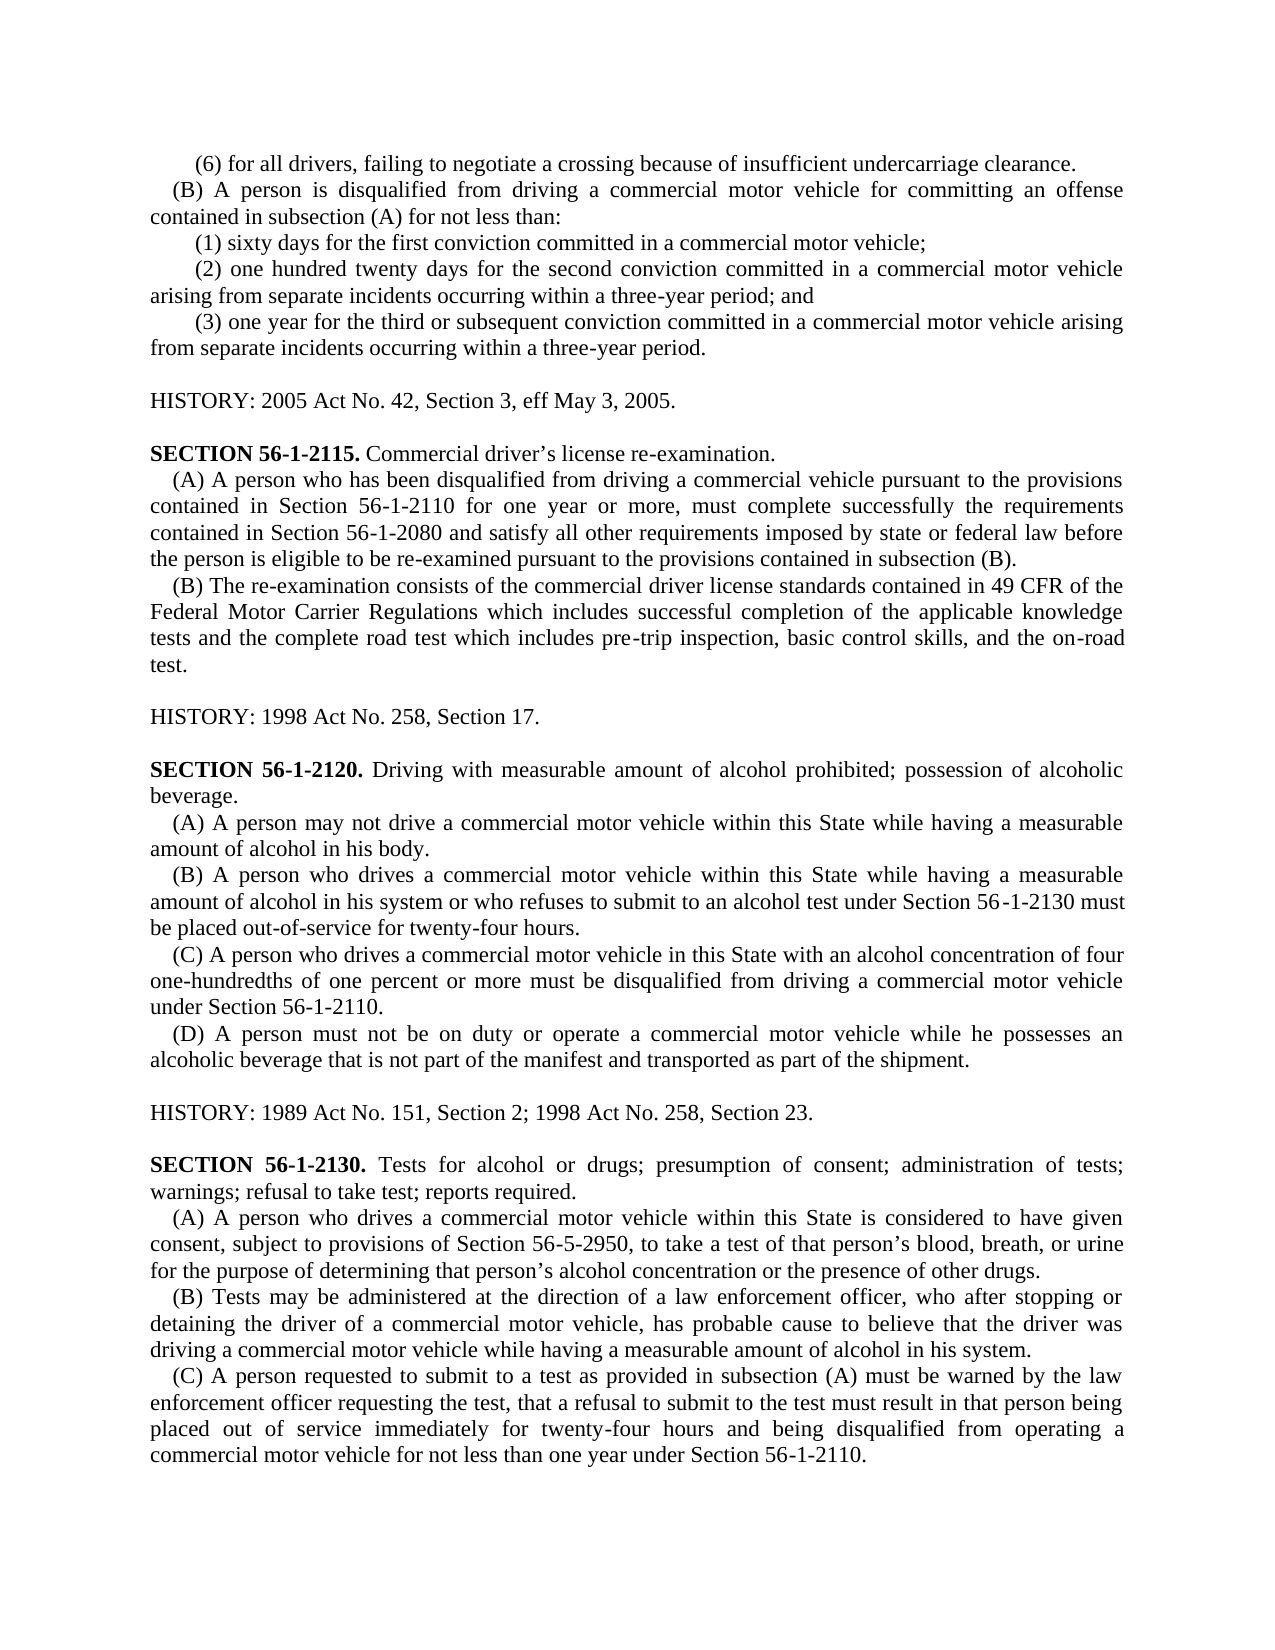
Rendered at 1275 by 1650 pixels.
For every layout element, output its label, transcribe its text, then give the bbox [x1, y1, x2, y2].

text HISTORY: 1989 Act No. 151, Section 2; 1998 Act No. 258, Section 23. [150, 1099, 1125, 1125]
text (B) A person is disqualified from driving a commercial motor vehicle for committing an offense contained in subsection (A) for not less than: [150, 176, 1125, 229]
text (A) A person who drives a commercial motor vehicle within this State is considered to have given consent, subject to provisions of Section 56-5-2950, to take a test of that person’s blood, breath, or urine for the purpose of determining that person’s alcohol concentration or the presence of other drugs. [150, 1204, 1125, 1283]
text HISTORY: 2005 Act No. 42, Section 3, eff May 3, 2005. [150, 387, 1125, 413]
text SECTION 56-1-2120. Driving with measurable amount of alcohol prohibited; possession of alcoholic beverage. [150, 756, 1125, 809]
text (C) A person who drives a commercial motor vehicle in this State with an alcohol concentration of four one-hundredths of one percent or more must be disqualified from driving a commercial motor vehicle under Section 56-1-2110. [150, 941, 1125, 1020]
text (A) A person may not drive a commercial motor vehicle within this State while having a measurable amount of alcohol in his body. [150, 809, 1125, 862]
text (D) A person must not be on duty or operate a commercial motor vehicle while he possesses an alcoholic beverage that is not part of the manifest and transported as part of the shipment. [150, 1020, 1125, 1072]
text (A) A person who has been disqualified from driving a commercial vehicle pursuant to the provisions contained in Section 56-1-2110 for one year or more, must complete successfully the requirements contained in Section 56-1-2080 and satisfy all other requirements imposed by state or federal law before the person is eligible to be re-examined pursuant to the provisions contained in subsection (B). [150, 466, 1125, 572]
text SECTION 56-1-2115. Commercial driver’s license re-examination. [150, 440, 1125, 466]
text SECTION 56-1-2130. Tests for alcohol or drugs; presumption of consent; administration of tests; warnings; refusal to take test; reports required. [150, 1151, 1125, 1204]
text (B) Tests may be administered at the direction of a law enforcement officer, who after stopping or detaining the driver of a commercial motor vehicle, has probable cause to believe that the driver was driving a commercial motor vehicle while having a measurable amount of alcohol in his system. [150, 1283, 1125, 1362]
text (3) one year for the third or subsequent conviction committed in a commercial motor vehicle arising from separate incidents occurring within a three-year period. [150, 308, 1125, 361]
text (B) A person who drives a commercial motor vehicle within this State while having a measurable amount of alcohol in his system or who refuses to submit to an alcohol test under Section 56-1-2130 must be placed out-of-service for twenty-four hours. [150, 862, 1125, 941]
text HISTORY: 1998 Act No. 258, Section 17. [150, 703, 1125, 730]
text (6) for all drivers, failing to negotiate a crossing because of insufficient undercarriage clearance. [150, 150, 1125, 176]
text (C) A person requested to submit to a test as provided in subsection (A) must be warned by the law enforcement officer requesting the test, that a refusal to submit to the test must result in that person being placed out of service immediately for twenty-four hours and being disqualified from operating a commercial motor vehicle for not less than one year under Section 56-1-2110. [150, 1362, 1125, 1468]
text (B) The re-examination consists of the commercial driver license standards contained in 49 CFR of the Federal Motor Carrier Regulations which includes successful completion of the applicable knowledge tests and the complete road test which includes pre-trip inspection, basic control skills, and the on-road test. [150, 572, 1125, 677]
text (1) sixty days for the first conviction committed in a commercial motor vehicle; [150, 229, 1125, 255]
text (2) one hundred twenty days for the second conviction committed in a commercial motor vehicle arising from separate incidents occurring within a three-year period; and [150, 255, 1125, 308]
